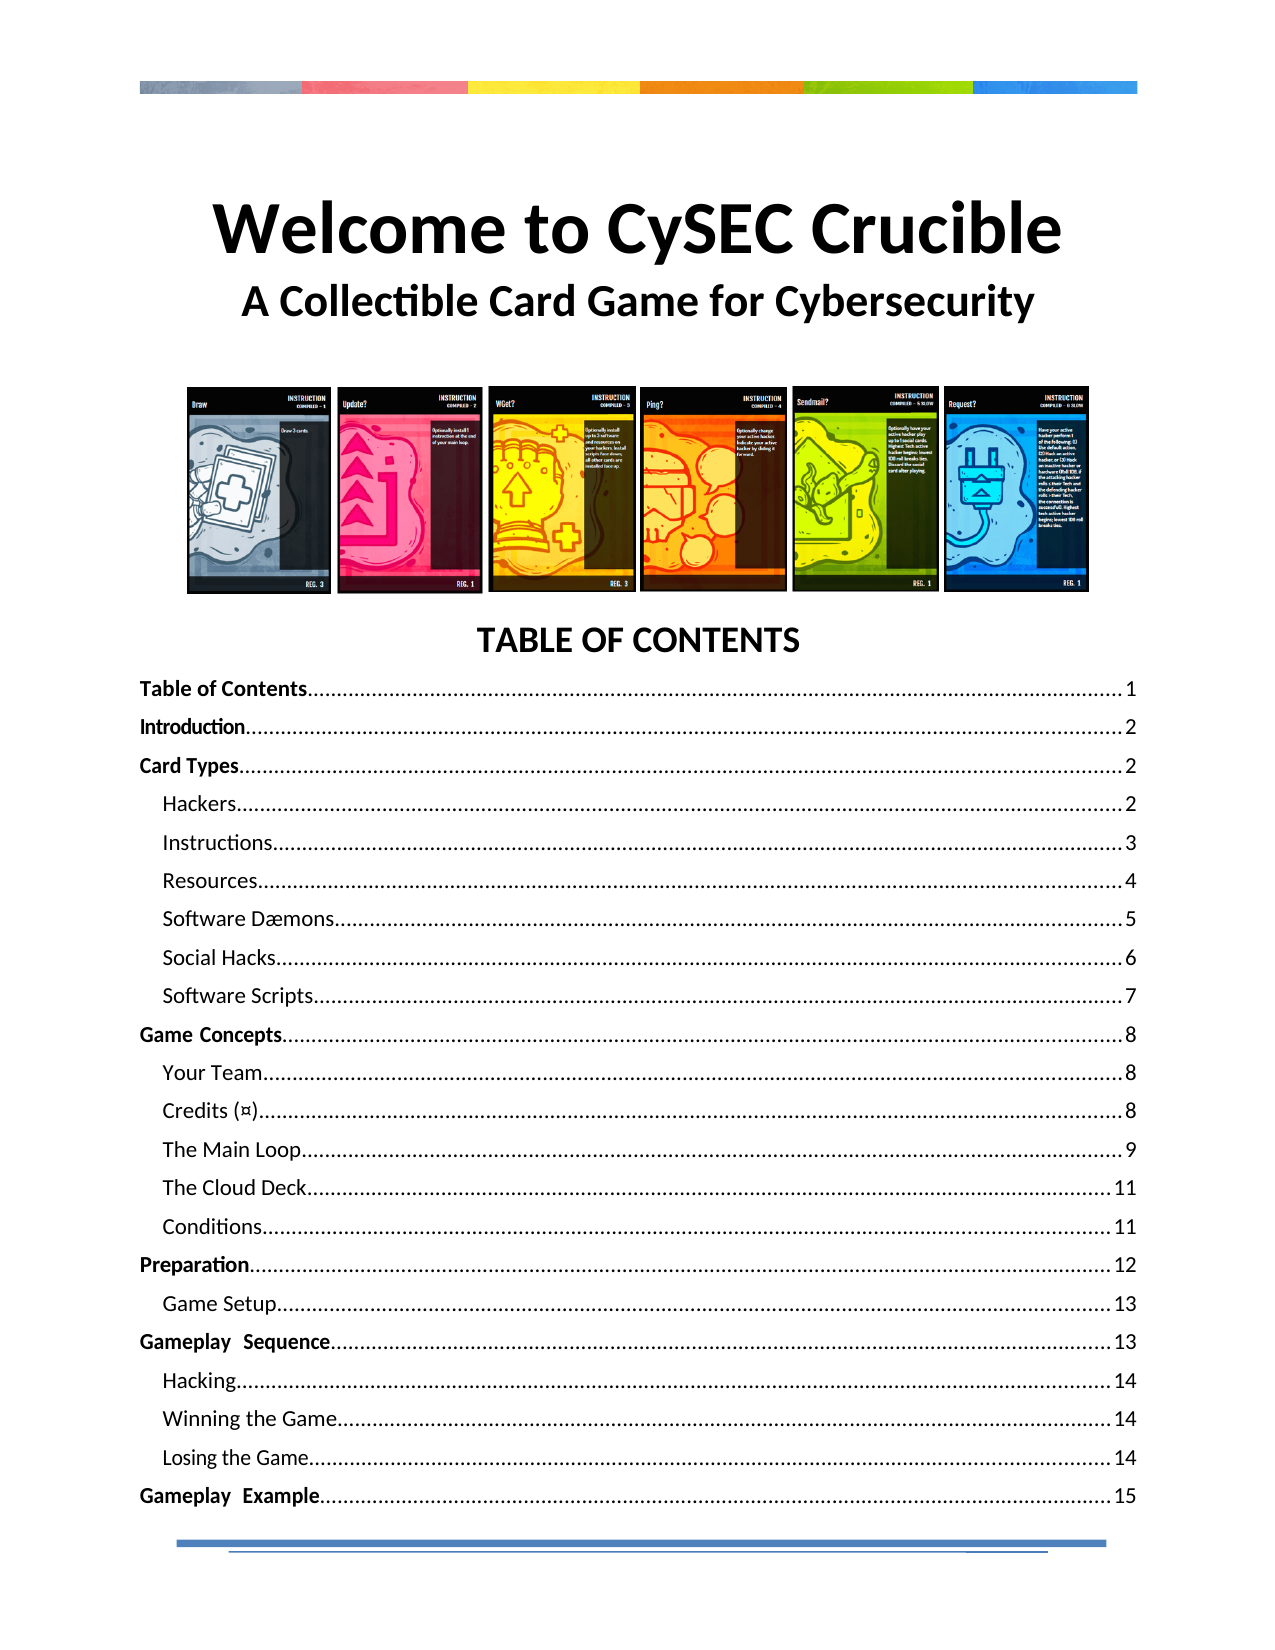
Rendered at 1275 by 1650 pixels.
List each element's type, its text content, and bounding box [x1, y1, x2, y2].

picture [184, 384, 1093, 595]
text Welcome to CySEC Crucible A Collectible Card Game for Cybersecurity [139, 180, 1137, 328]
picture [139, 81, 1138, 94]
